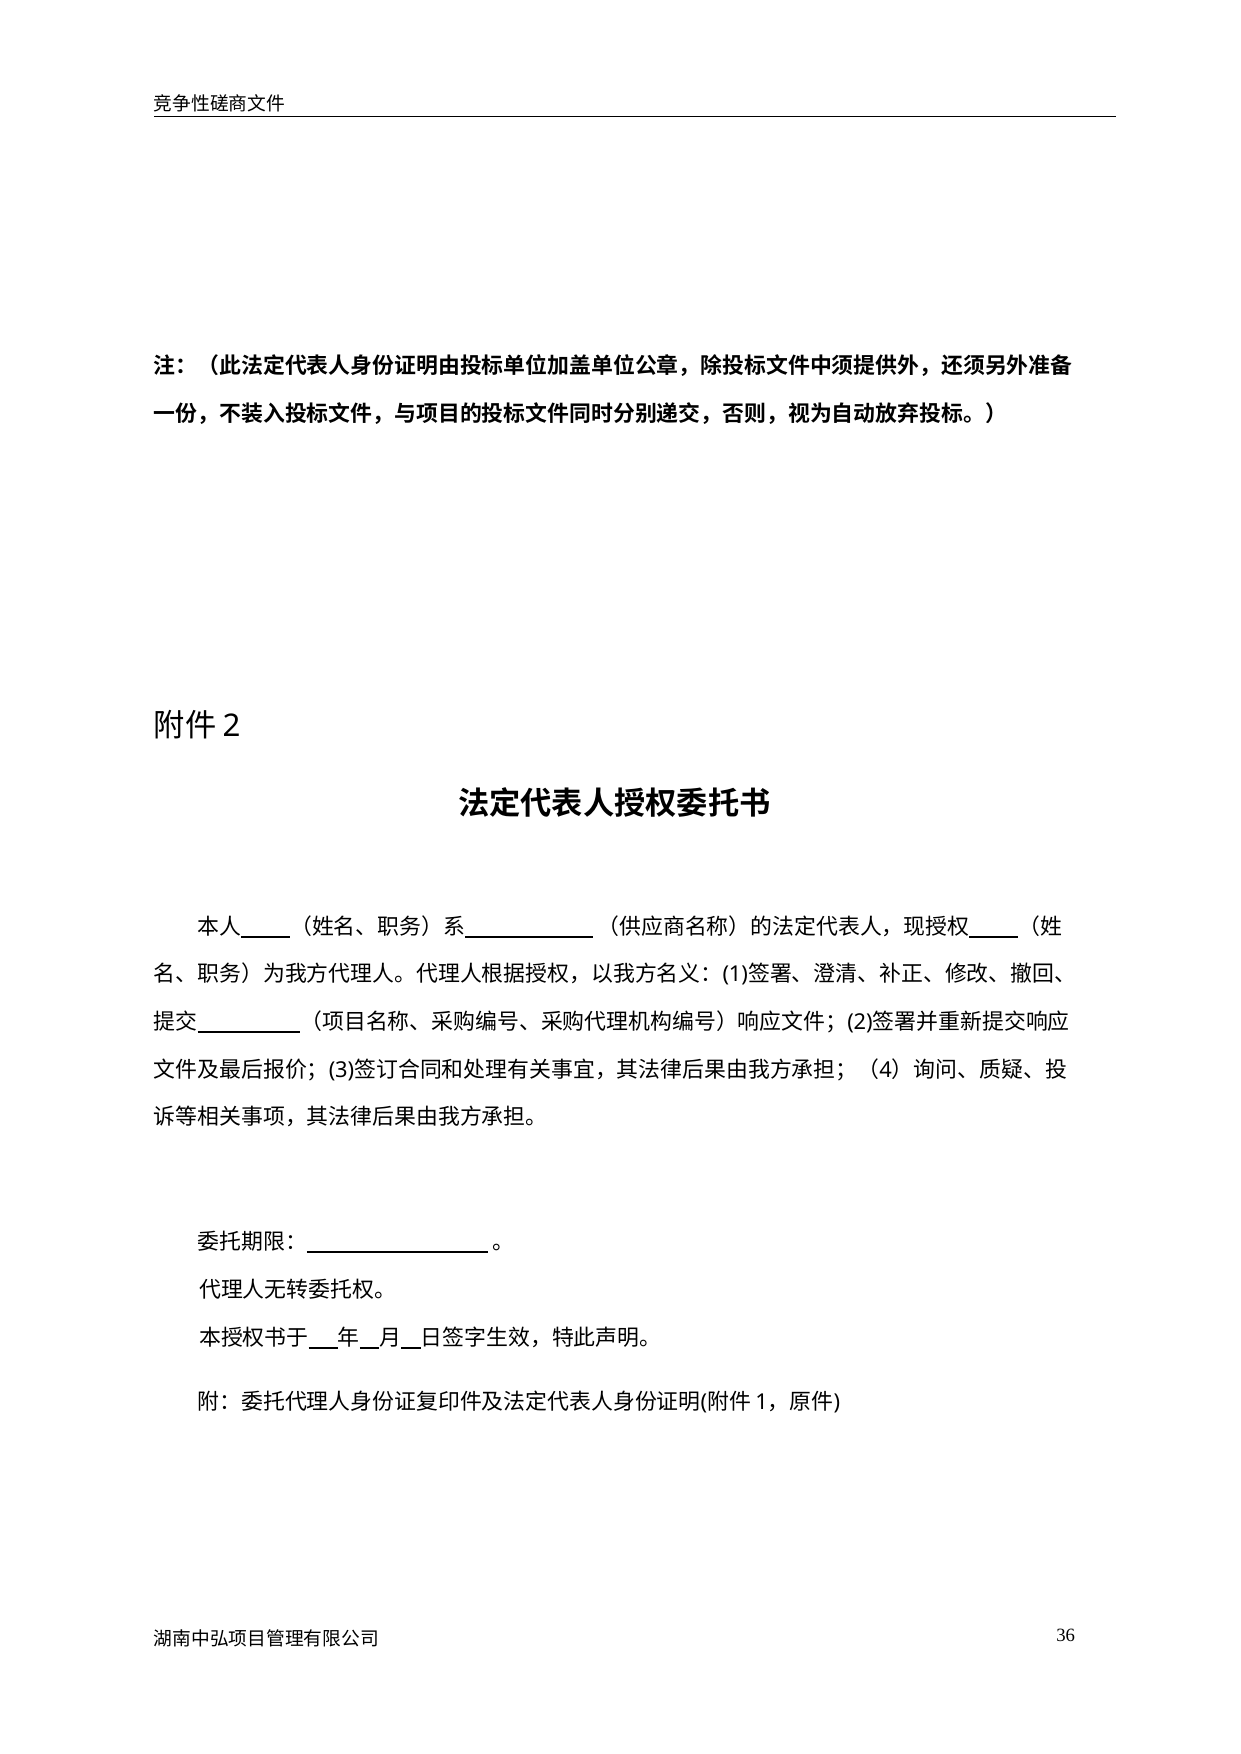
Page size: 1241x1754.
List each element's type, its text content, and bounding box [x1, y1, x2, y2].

text 附：委托代理人身份证复印件及法定代表人身份证明(附件1，原件) [153, 1384, 1075, 1416]
text 代理人无转委托权。 [153, 1271, 1075, 1304]
text 委托期限： 。 [153, 1224, 1075, 1256]
text 附件2 [153, 700, 1075, 746]
text 本人 （姓名、职务）系 （供应商名称）的法定代表人，现授权 （姓名、职务）为我方代理人。代理人根据授权，以我方名义：(1)签署、澄清、补正、修改、撤回、提交 （项目名称、采购编号、采购代理机构编号）响应文件；(2)签署并重新提交响应文件及最后报价；(3)签订合同和处理有关事宜，其法律后果由我方承担；（4）询问、质疑、投诉等相关事项，其法律后果由我方承担。 [153, 909, 1075, 1131]
text 本授权书于 年 月 日签字生效，特此声明。 [153, 1320, 1075, 1352]
text 法定代表人授权委托书 [153, 768, 1075, 833]
text 注：（此法定代表人身份证明由投标单位加盖单位公章，除投标文件中须提供外，还须另外准备一份，不装入投标文件，与项目的投标文件同时分别递交，否则，视为自动放弃投标。） [153, 348, 1075, 428]
